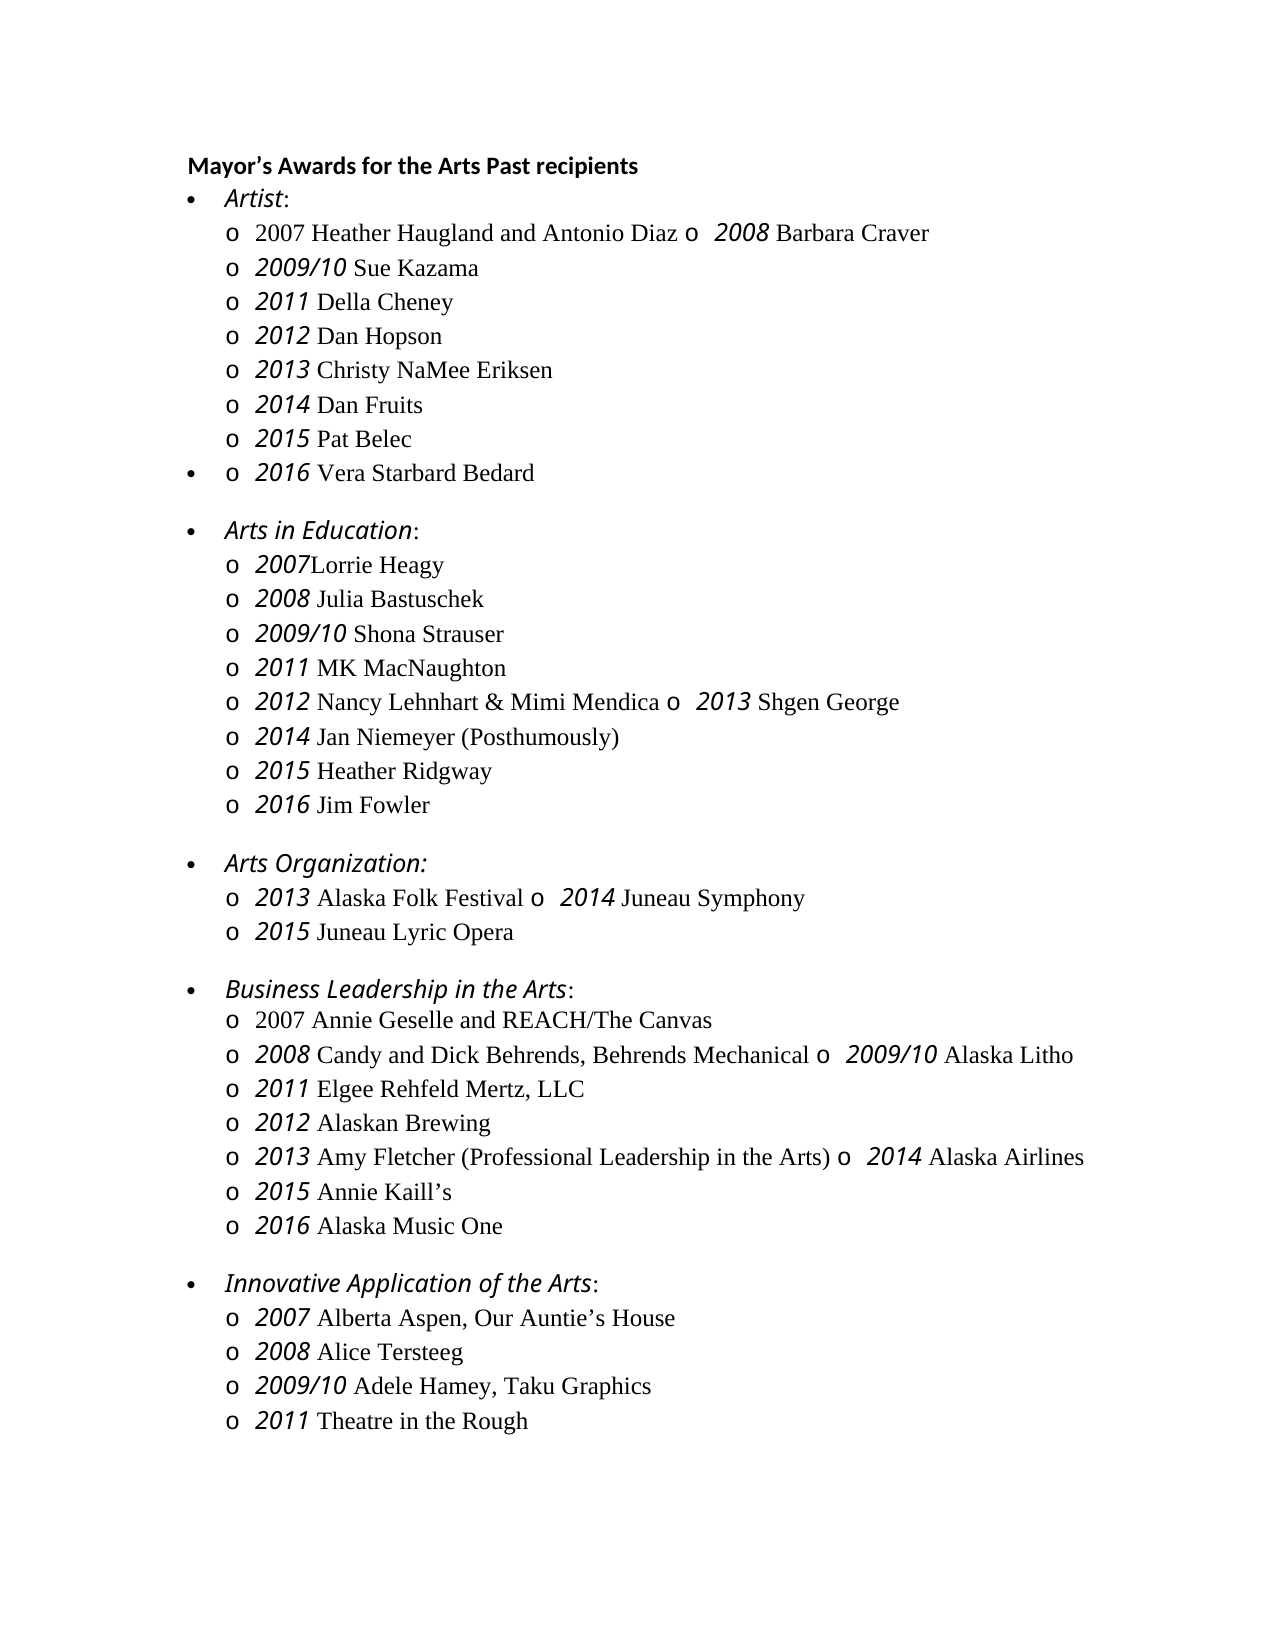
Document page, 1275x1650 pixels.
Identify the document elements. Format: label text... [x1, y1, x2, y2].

list Arts Organization: o 2013 Alaska Folk Festival o 2014 Juneau Symphony o 2015 Juneau Lyric Opera [187, 846, 1087, 948]
list Business Leadership in the Arts: o 2007 Annie Geselle and REACH/The Canvas o 2008 Candy and Dick Behrends, Behrends Mechanical o 2009/10 Alaska Litho o 2011 Elgee Rehfeld Mertz, LLC o 2012 Alaskan Brewing o 2013 Amy Fletcher (Professional Leadership in the Arts) o 2014 Alaska Airlines o 2015 Annie Kaill’s [187, 971, 1087, 1208]
list o 2016 Vera Starbard Bedard [187, 455, 1087, 489]
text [225, 1334, 1087, 1437]
text o 2016 Jim Fowler [225, 787, 1087, 821]
list Arts in Education: o 2007Lorrie Heagy [187, 512, 1087, 581]
text o 2008 Julia Bastuschek o 2009/10 Shona Strauser o 2011 MK MacNaughton o 2012 Nancy Lehnhart & Mimi Mendica o 2013 Shgen George o 2014 Jan Niemeyer (Posthumously) o 2015 Heather Ridgway [225, 581, 1087, 787]
text o 2016 Alaska Music One [225, 1208, 1087, 1242]
text Mayor’s Awards for the Arts Past recipients [187, 150, 1087, 181]
list Artist: o 2007 Heather Haugland and Antonio Diaz o 2008 Barbara Craver o 2009/10 Sue Kazama o 2011 Della Cheney o 2012 Dan Hopson o 2013 Christy NaMee Eriksen o 2014 Dan Fruits o 2015 Pat Belec [187, 181, 1087, 455]
list Innovative Application of the Arts: o 2007 Alberta Aspen, Our Auntie’s House [187, 1265, 1087, 1333]
